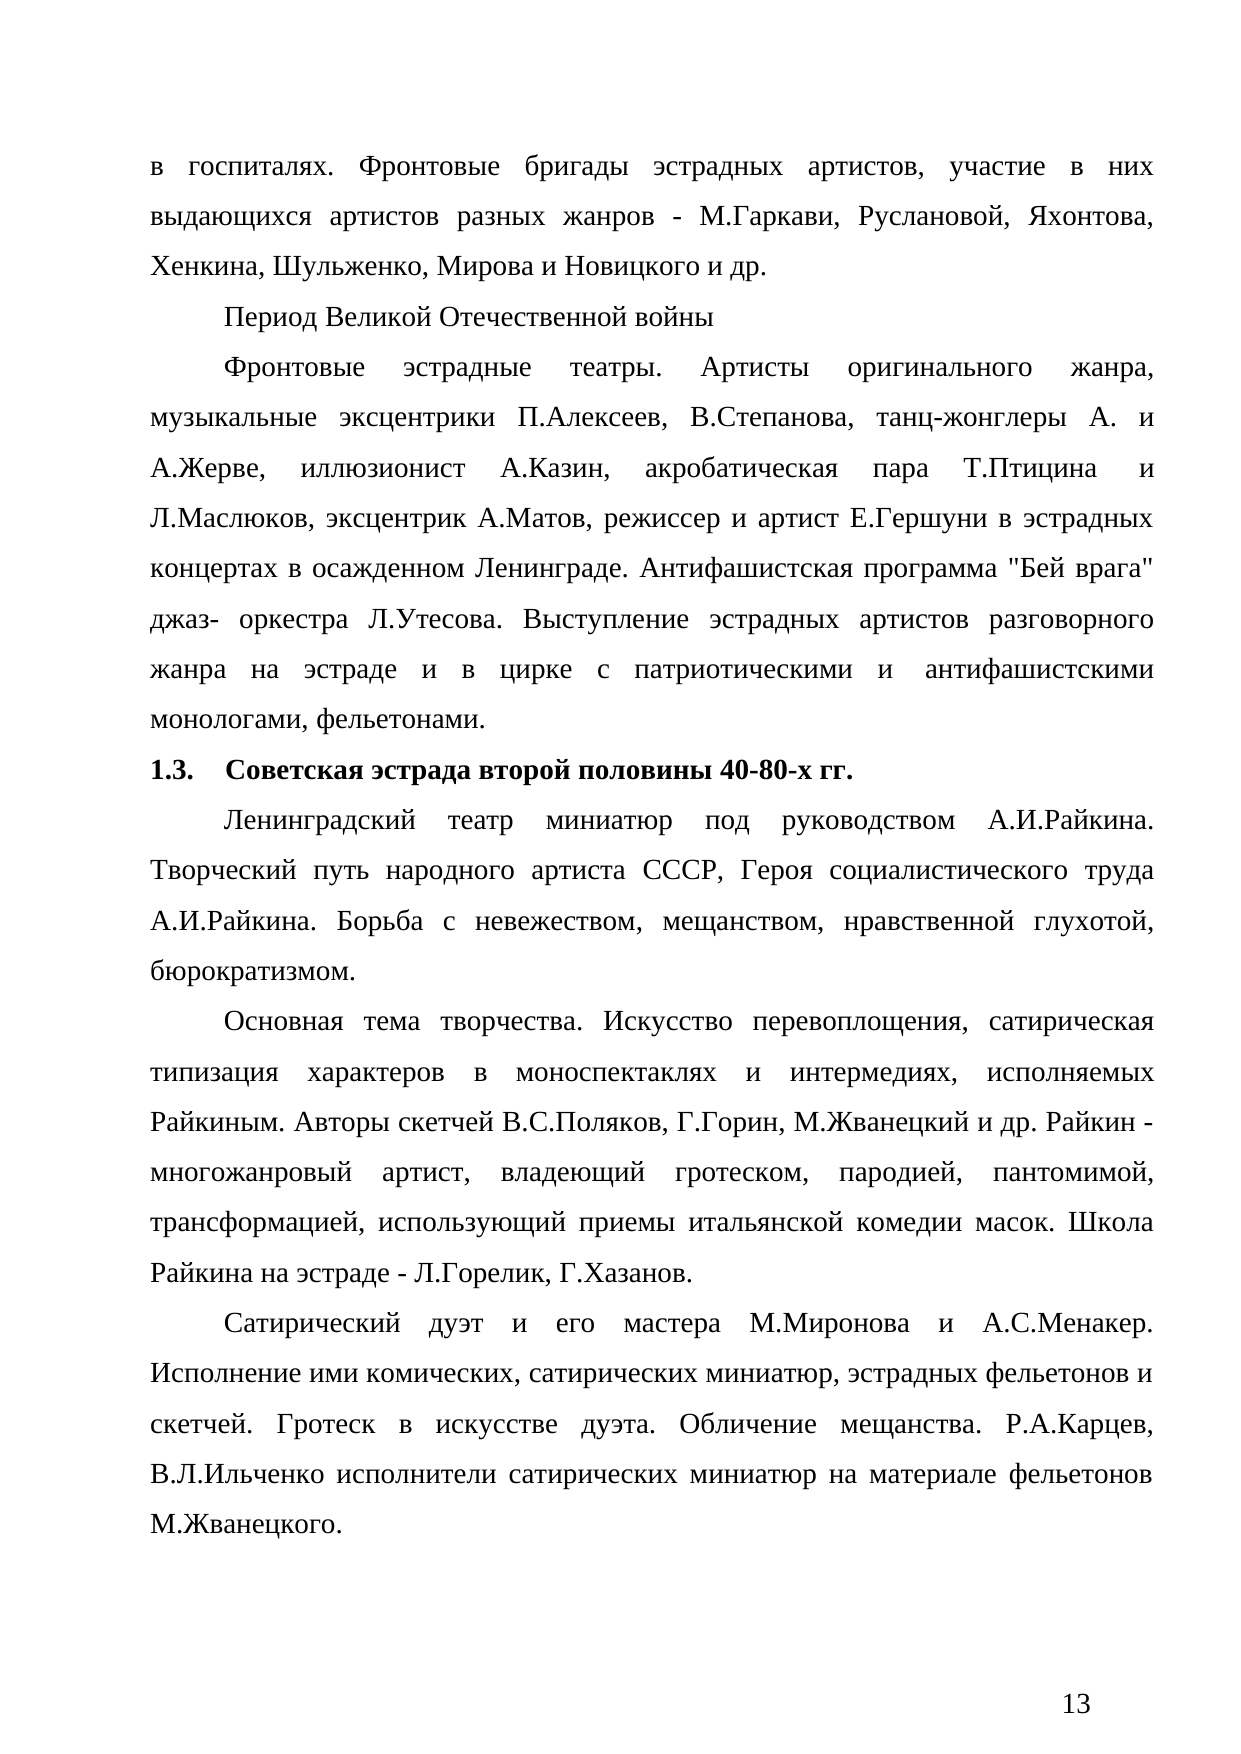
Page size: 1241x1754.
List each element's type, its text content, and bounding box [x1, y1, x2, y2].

text Основная тема творчества. Искусство перевоплощения, сатирическая типизация характеров в моноспектаклях и интермедиях, исполняемых Райкиным. Авторы скетчей В.С.Поляков, Г.Горин, М.Жванецкий и др. Райкин - многожанровый артист, владеющий гротеском, пародией, пантомимой, трансформацией, использующий приемы итальянской комедии масок. Школа Райкина на эстраде - Л.Горелик, Г.Хазанов. [150, 1003, 1154, 1288]
text Фронтовые эстрадные театры. Артисты оригинального жанра, музыкальные эксцентрики П.Алексеев, В.Степанова, танц-жонглеры А. и А.Жерве, иллюзионист А.Казин, акробатическая пара Т.Птицина и Л.Маслюков, эксцентрик А.Матов, режиссер и артист Е.Гершуни в эстрадных концертах в осажденном Ленинграде. Антифашистская программа "Бей врага" джаз- оркестра Л.Утесова. Выступление эстрадных артистов разговорного жанра на эстраде и в цирке с патриотическими и антифашистскими монологами, фельетонами. [150, 349, 1154, 735]
text в госпиталях. Фронтовые бригады эстрадных артистов, участие в них выдающихся артистов разных жанров - М.Гаркави, Руслановой, Яхонтова, Хенкина, Шульженко, Мирова и Новицкого и др. [150, 148, 1154, 282]
text Ленинградский театр миниатюр под руководством А.И.Райкина. Творческий путь народного артиста СССР, Героя социалистического труда А.И.Райкина. Борьба с невежеством, мещанством, нравственной глухотой, бюрократизмом. [150, 802, 1154, 986]
text Период Великой Отечественной войны [224, 299, 1180, 332]
subtitle Советская эстрада второй половины 40-80-х гг. [150, 752, 1180, 786]
text Сатирический дуэт и его мастера М.Миронова и А.С.Менакер. Исполнение ими комических, сатирических миниатюр, эстрадных фельетонов и скетчей. Гротеск в искусстве дуэта. Обличение мещанства. Р.А.Карцев, В.Л.Ильченко исполнители сатирических миниатюр на материале фельетонов М.Жванецкого. [150, 1305, 1154, 1540]
